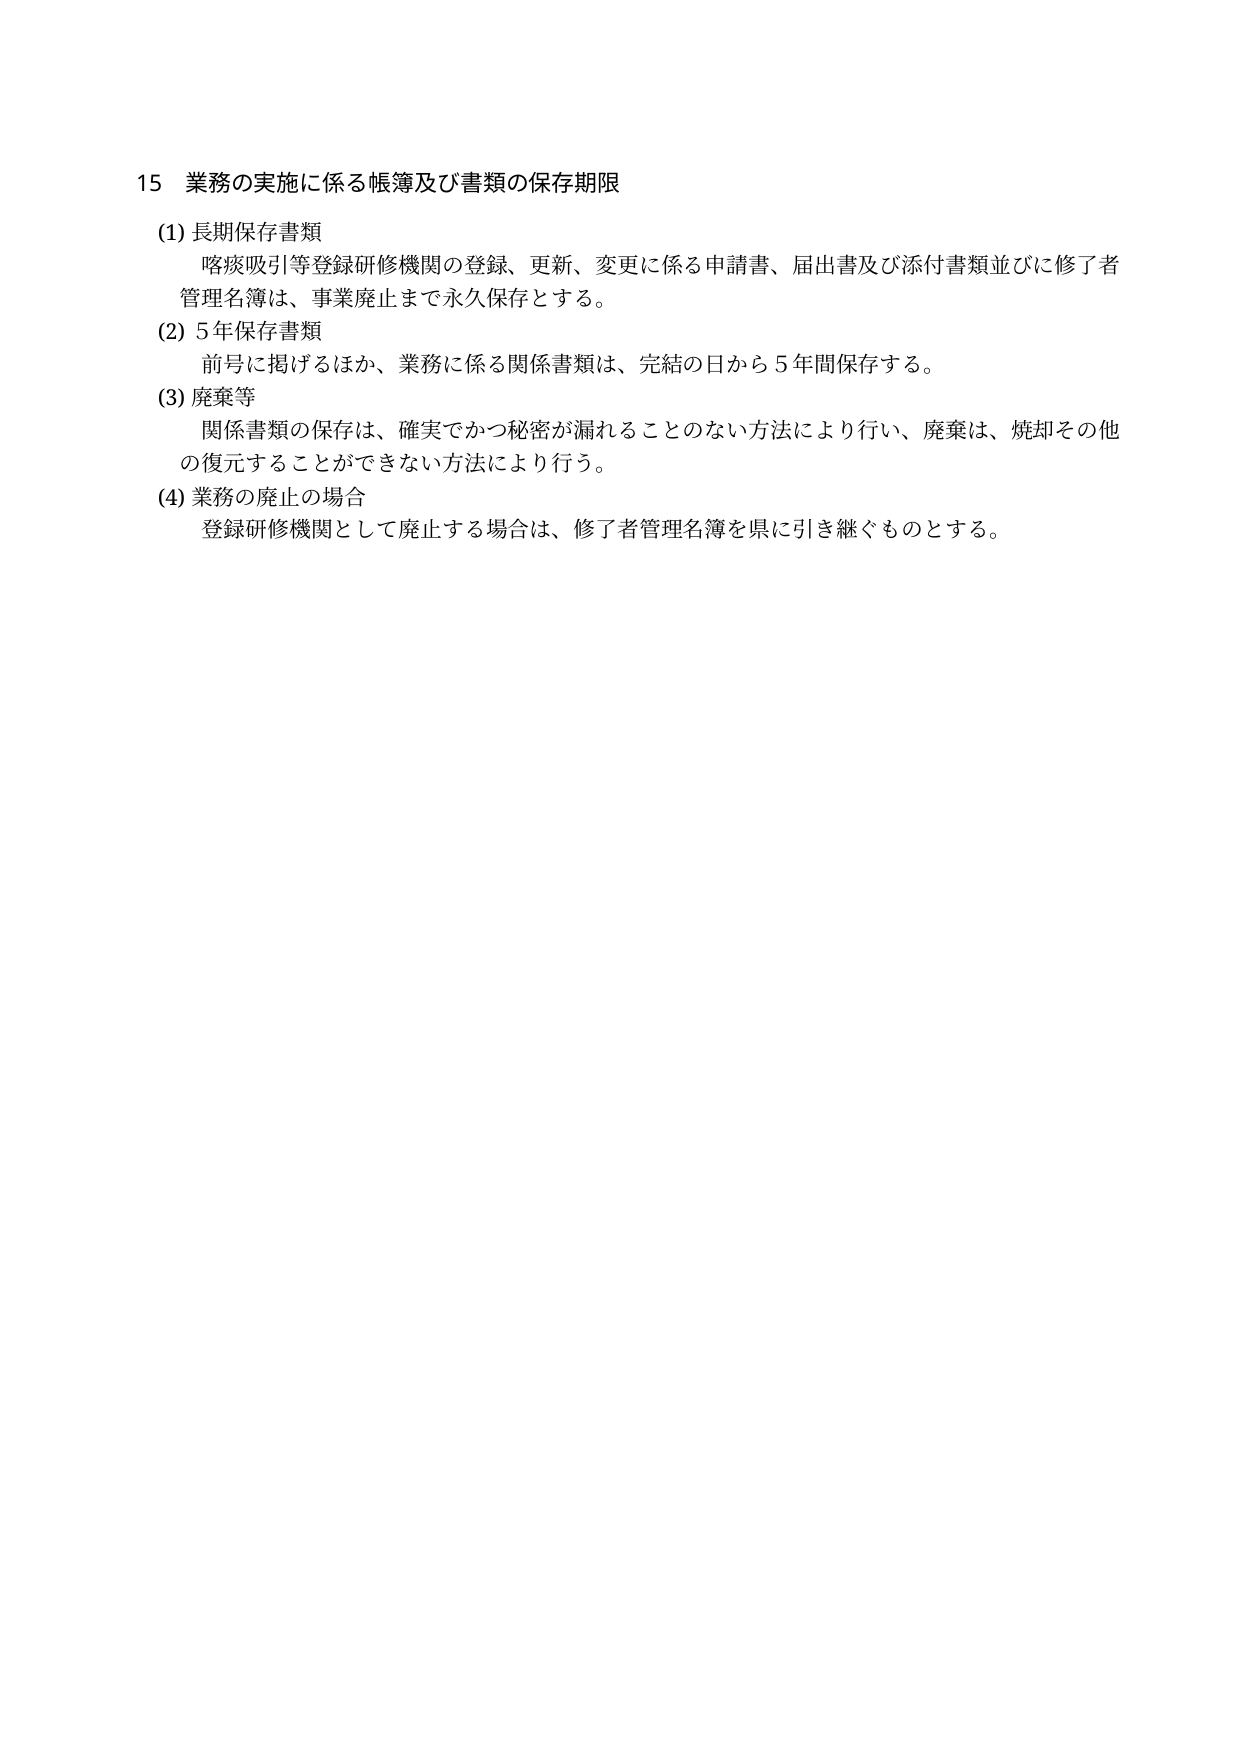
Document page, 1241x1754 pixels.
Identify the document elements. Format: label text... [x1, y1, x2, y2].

text (1) 長期保存書類 [136, 215, 1122, 248]
text 喀痰吸引等登録研修機関の登録、更新、変更に係る申請書、届出書及び添付書類並びに修了者管理名簿は、事業廃止まで永久保存とする。 [179, 248, 1122, 314]
text (2) ５年保存書類 [136, 314, 1122, 347]
text 15 業務の実施に係る帳簿及び書類の保存期限 [136, 149, 1122, 215]
text 登録研修機関として廃止する場合は、修了者管理名簿を県に引き継ぐものとする。 [136, 512, 1122, 545]
text (4) 業務の廃止の場合 [136, 479, 1122, 512]
text (3) 廃棄等 [136, 380, 1122, 413]
text 関係書類の保存は、確実でかつ秘密が漏れることのない方法により行い、廃棄は、焼却その他の復元することができない方法により行う。 [179, 413, 1122, 479]
text 前号に掲げるほか、業務に係る関係書類は、完結の日から５年間保存する。 [136, 347, 1122, 380]
